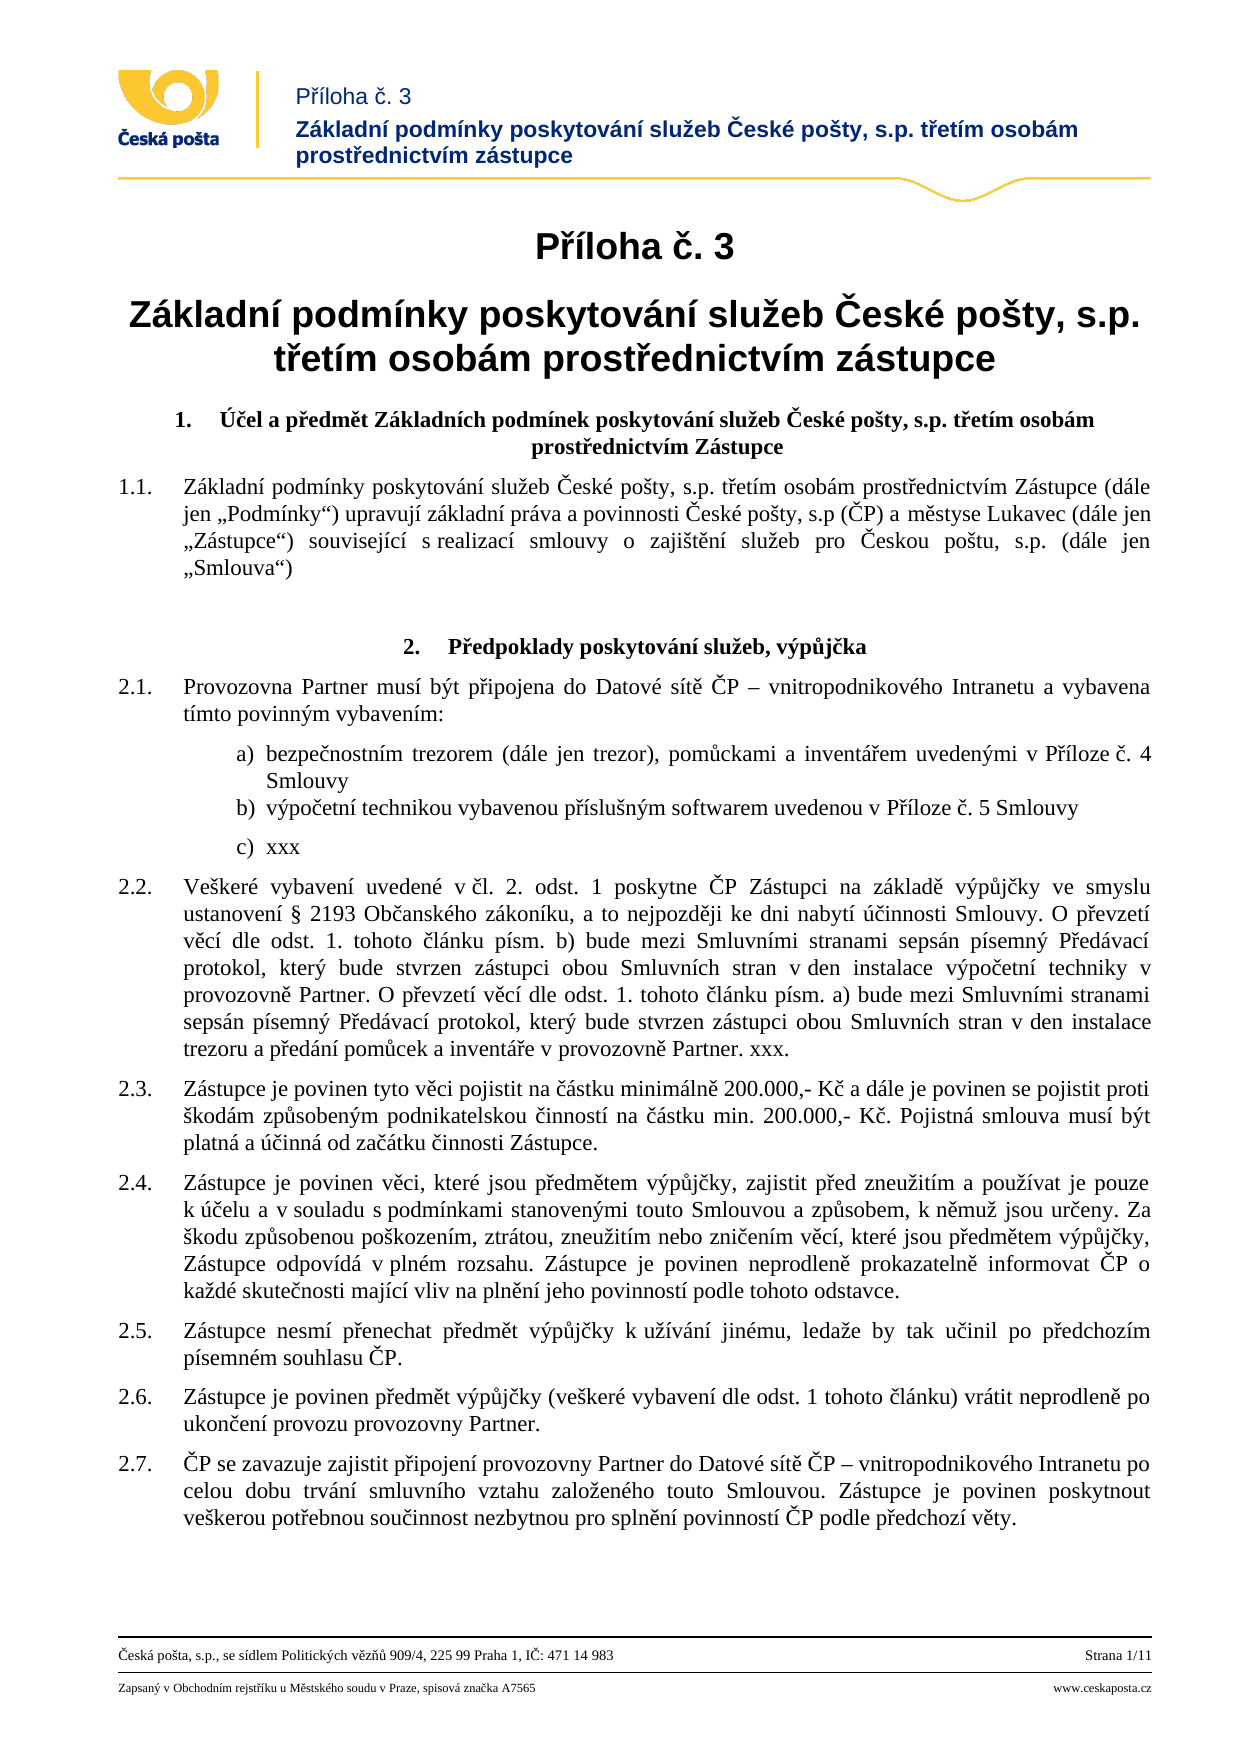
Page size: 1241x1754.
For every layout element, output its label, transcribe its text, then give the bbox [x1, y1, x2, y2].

list ČP se zavazuje zajistit připojení provozovny Partner do Datové sítě ČP – vnitropodnikového Intranetu po celou dobu trvání smluvního vztahu založeného touto Smlouvou. Zástupce je povinen poskytnout veškerou potřebnou součinnost nezbytnou pro splnění povinností ČP podle předchozí věty. [118, 1450, 1152, 1531]
list Provozovna Partner musí být připojena do Datové sítě ČP – vnitropodnikového Intranetu a vybavena tímto povinným vybavením: [118, 673, 1152, 727]
list xxx [236, 833, 1152, 860]
subtitle Předpoklady poskytování služeb, výpůjčka [118, 633, 1152, 660]
list výpočetní technikou vybavenou příslušným softwarem uvedenou v Příloze č. 5 Smlouvy [236, 793, 1152, 821]
text Základní podmínky poskytování služeb České pošty, s.p. třetím osobám prostřednictvím zástupce [118, 293, 1152, 379]
picture [118, 70, 219, 148]
subtitle Účel a předmět Základních podmínek poskytování služeb České pošty, s.p. třetím osobám prostřednictvím Zástupce [118, 406, 1152, 460]
list Zástupce je povinen předmět výpůjčky (veškeré vybavení dle odst. 1 tohoto článku) vrátit neprodleně po ukončení provozu provozovny Partner. [118, 1383, 1152, 1437]
list Veškeré vybavení uvedené v čl. 2. odst. 1 poskytne ČP Zástupci na základě výpůjčky ve smyslu ustanovení § 2193 Občanského zákoníku, a to nejpozději ke dni nabytí účinnosti Smlouvy. O převzetí věcí dle odst. 1. tohoto článku písm. b) bude mezi Smluvními stranami sepsán písemný Předávací protokol, který bude stvrzen zástupci obou Smluvních stran v den instalace výpočetní techniky v provozovně Partner. O převzetí věcí dle odst. 1. tohoto článku písm. a) bude mezi Smluvními stranami sepsán písemný Předávací protokol, který bude stvrzen zástupci obou Smluvních stran v den instalace trezoru a předání pomůcek a inventáře v provozovně Partner. xxx. [118, 873, 1152, 1062]
list Zástupce je povinen tyto věci pojistit na částku minimálně 200.000,- Kč a dále je povinen se pojistit proti škodám způsobeným podnikatelskou činností na částku min. 200.000,- Kč. Pojistná smlouva musí být platná a účinná od začátku činnosti Zástupce. [118, 1075, 1152, 1156]
list Zástupce je povinen věci, které jsou předmětem výpůjčky, zajistit před zneužitím a používat je pouze k účelu a v souladu s podmínkami stanovenými touto Smlouvou a způsobem, k němuž jsou určeny. Za škodu způsobenou poškozením, ztrátou, zneužitím nebo zničením věcí, které jsou předmětem výpůjčky, Zástupce odpovídá v plném rozsahu. Zástupce je povinen neprodleně prokazatelně informovat ČP o každé skutečnosti mající vliv na plnění jeho povinností podle tohoto odstavce. [118, 1168, 1152, 1304]
picture [118, 177, 1151, 202]
list Základní podmínky poskytování služeb České pošty, s.p. třetím osobám prostřednictvím Zástupce (dále jen „Podmínky“) upravují základní práva a povinnosti České pošty, s.p (ČP) a městyse Lukavec (dále jen „Zástupce“) související s realizací smlouvy o zajištění služeb pro Českou poštu, s.p. (dále jen „Smlouva“) [118, 473, 1152, 581]
text Příloha č. 3 [118, 224, 1152, 268]
list Zástupce nesmí přenechat předmět výpůjčky k užívání jinému, ledaže by tak učinil po předchozím písemném souhlasu ČP. [118, 1316, 1152, 1371]
list bezpečnostním trezorem (dále jen trezor), pomůckami a inventářem uvedenými v Příloze č. 4 Smlouvy [236, 739, 1152, 793]
